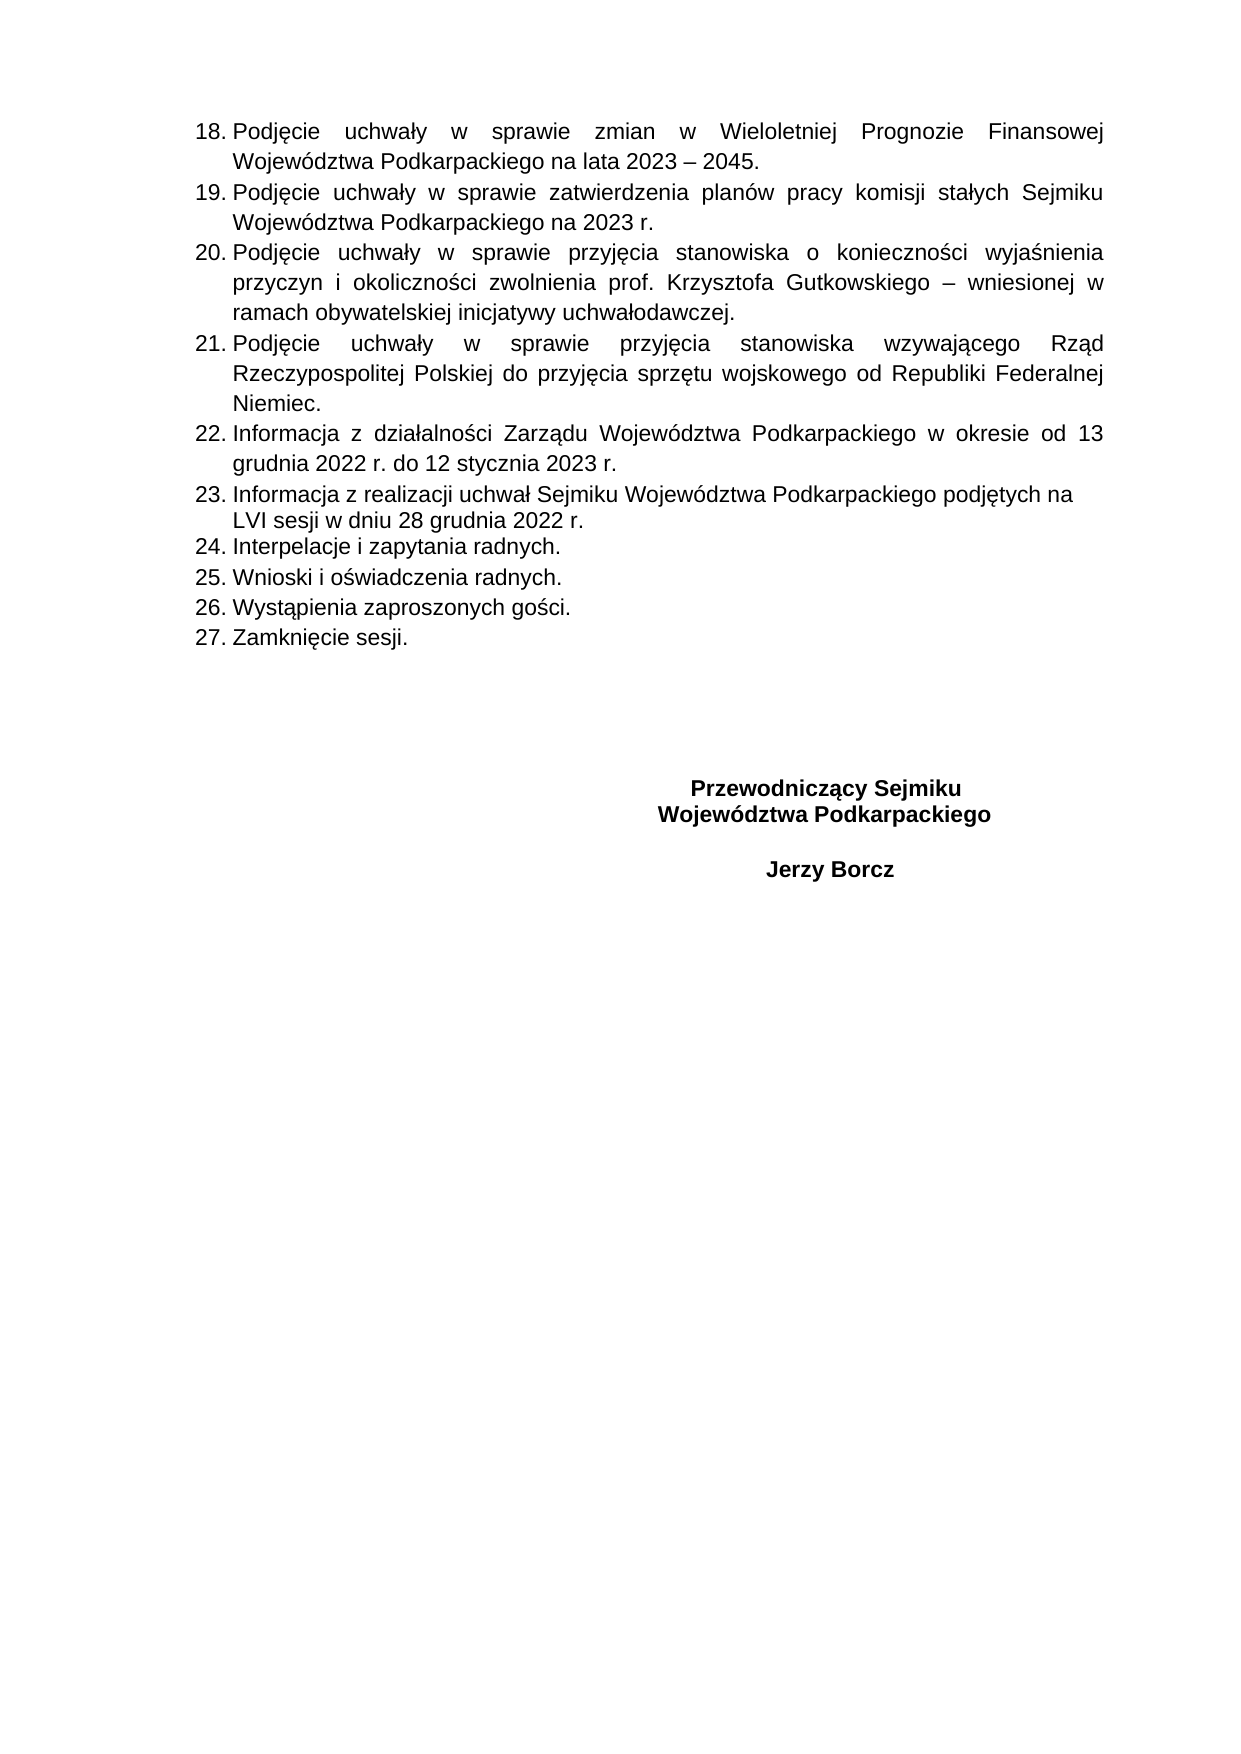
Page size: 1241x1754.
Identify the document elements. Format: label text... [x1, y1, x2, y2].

list Wystąpienia zaproszonych gości. [195, 594, 1104, 620]
list Interpelacje i zapytania radnych. [195, 533, 1104, 560]
list Podjęcie uchwały w sprawie przyjęcia stanowiska o konieczności wyjaśnienia przyczyn i okoliczności zwolnienia prof. Krzysztofa Gutkowskiego – wniesionej w ramach obywatelskiej inicjatywy uchwałodawczej. [195, 239, 1104, 326]
list Informacja z działalności Zarządu Województwa Podkarpackiego w okresie od 13 grudnia 2022 r. do 12 stycznia 2023 r. [195, 420, 1104, 477]
list Podjęcie uchwały w sprawie zmian w Wieloletniej Prognozie Finansowej Województwa Podkarpackiego na lata 2023 – 2045. [195, 118, 1104, 175]
list Podjęcie uchwały w sprawie zatwierdzenia planów pracy komisji stałych Sejmiku Województwa Podkarpackiego na 2023 r. [195, 178, 1104, 235]
list Wnioski i oświadczenia radnych. [195, 563, 1104, 590]
list Zamknięcie sesji. [195, 624, 1104, 650]
text Jerzy Borcz [136, 856, 1104, 883]
list Informacja z realizacji uchwał Sejmiku Województwa Podkarpackiego podjętych na LVI sesji w dniu 28 grudnia 2022 r. [195, 481, 1104, 533]
text Województwa Podkarpackiego [136, 801, 1104, 828]
list Podjęcie uchwały w sprawie przyjęcia stanowiska wzywającego Rząd Rzeczypospolitej Polskiej do przyjęcia sprzętu wojskowego od Republiki Federalnej Niemiec. [195, 329, 1104, 416]
text Przewodniczący Sejmiku [136, 775, 1104, 801]
